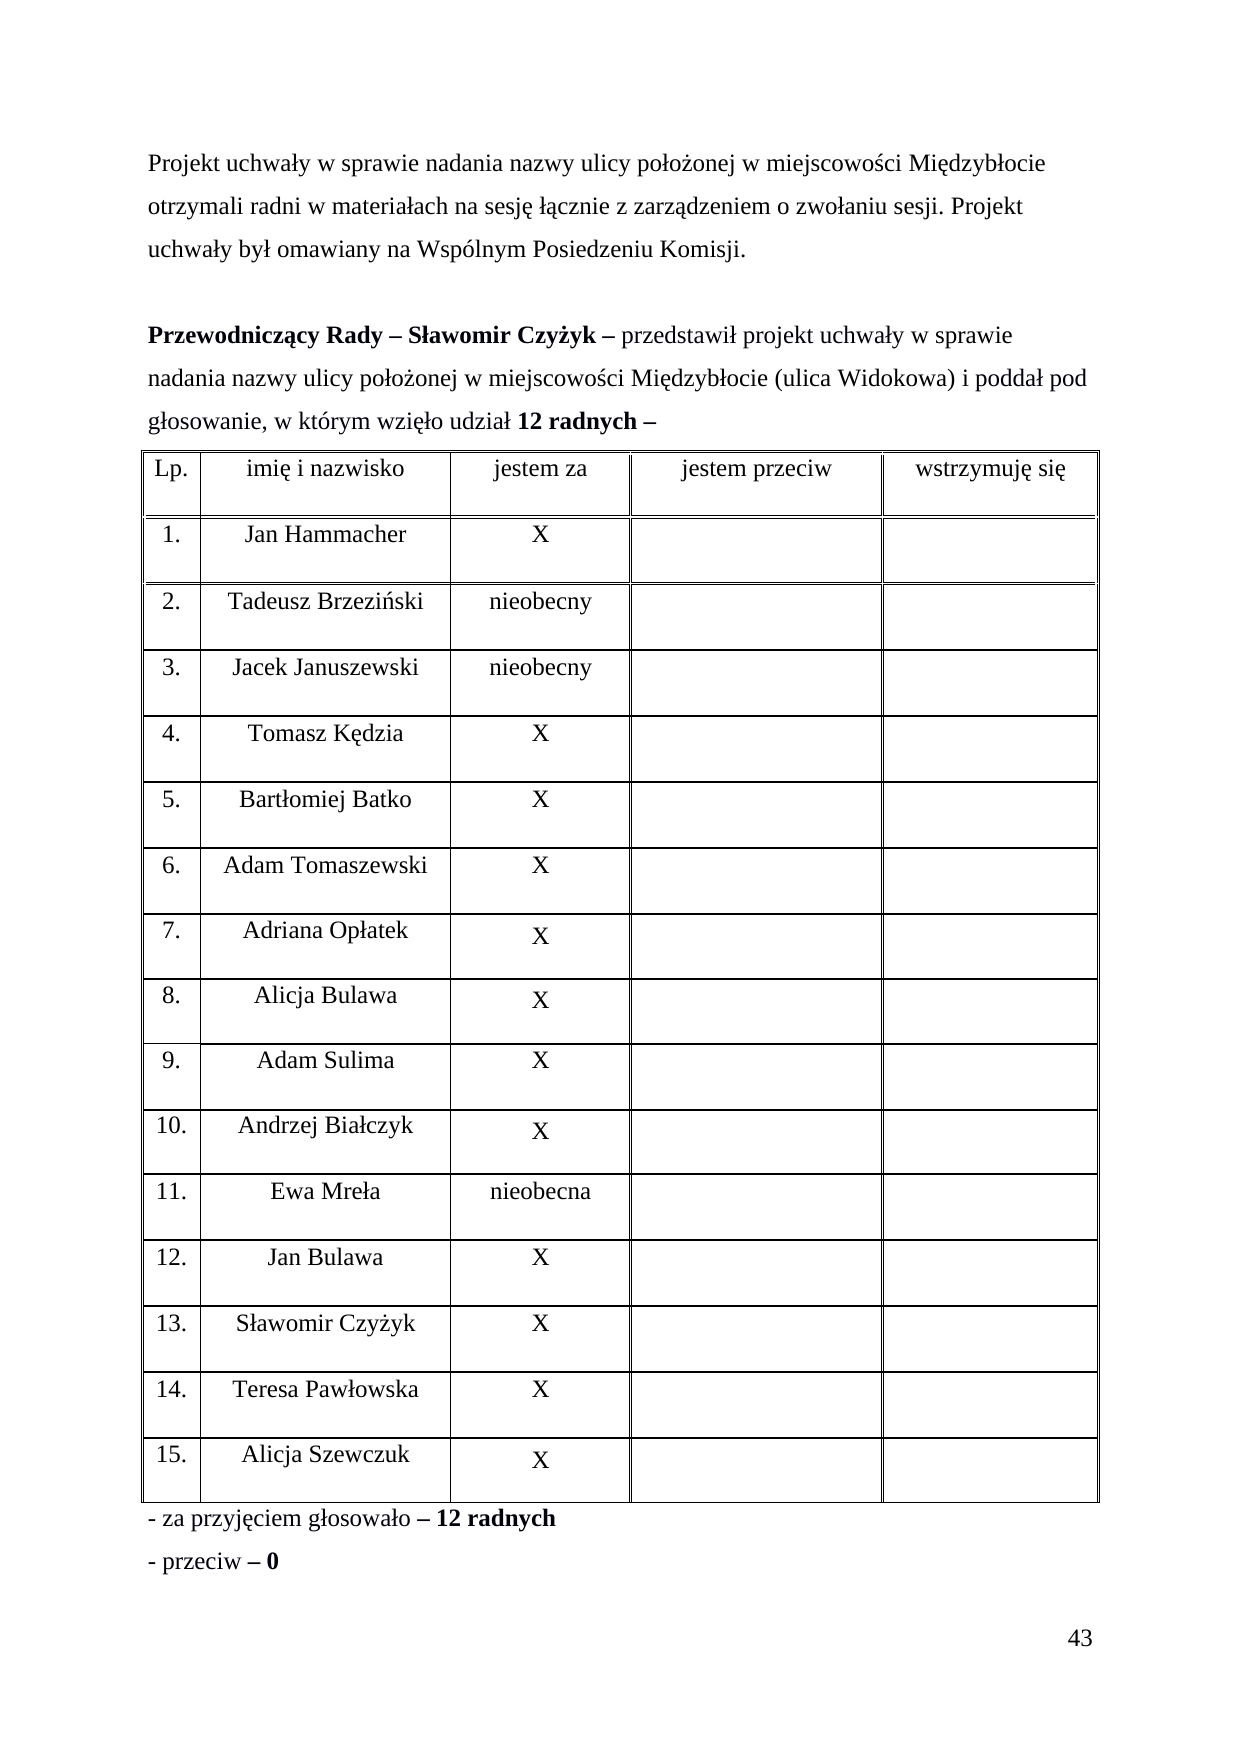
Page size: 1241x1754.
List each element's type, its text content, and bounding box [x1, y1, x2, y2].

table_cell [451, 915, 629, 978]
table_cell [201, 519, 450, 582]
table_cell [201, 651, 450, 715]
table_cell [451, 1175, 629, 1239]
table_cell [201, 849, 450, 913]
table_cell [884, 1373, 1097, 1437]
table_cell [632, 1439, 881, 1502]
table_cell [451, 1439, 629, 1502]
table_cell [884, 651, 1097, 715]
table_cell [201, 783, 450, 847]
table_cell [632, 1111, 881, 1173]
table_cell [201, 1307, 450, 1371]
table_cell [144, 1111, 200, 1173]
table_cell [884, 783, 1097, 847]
text Przewodniczący Rady – Sławomir Czyżyk – przedstawił projekt uchwały w sprawie nadania nazwy ulicy położonej w miejscowości Międzybłocie (ulica Widokowa) i poddał pod głosowanie, w którym wzięło udział 12 radnych – [148, 320, 1093, 435]
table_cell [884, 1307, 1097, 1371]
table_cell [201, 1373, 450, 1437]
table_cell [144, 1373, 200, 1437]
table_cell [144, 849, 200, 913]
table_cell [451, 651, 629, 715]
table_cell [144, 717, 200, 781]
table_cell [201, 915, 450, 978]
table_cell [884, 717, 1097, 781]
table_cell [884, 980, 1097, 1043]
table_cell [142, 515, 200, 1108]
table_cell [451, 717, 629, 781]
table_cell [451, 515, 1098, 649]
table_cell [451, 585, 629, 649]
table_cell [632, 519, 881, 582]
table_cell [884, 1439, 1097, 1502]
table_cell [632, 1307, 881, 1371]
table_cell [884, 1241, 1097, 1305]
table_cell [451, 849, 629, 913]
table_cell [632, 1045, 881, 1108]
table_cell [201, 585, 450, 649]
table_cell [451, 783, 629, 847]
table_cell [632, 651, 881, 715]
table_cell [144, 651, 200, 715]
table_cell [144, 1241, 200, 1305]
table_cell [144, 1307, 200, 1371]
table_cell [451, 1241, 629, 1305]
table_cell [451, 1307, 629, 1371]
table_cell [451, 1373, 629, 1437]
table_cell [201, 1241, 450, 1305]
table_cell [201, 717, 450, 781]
text - przeciw – 0 [148, 1546, 1093, 1575]
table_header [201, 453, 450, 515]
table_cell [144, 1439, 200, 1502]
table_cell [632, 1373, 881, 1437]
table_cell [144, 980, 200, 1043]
text Projekt uchwały w sprawie nadania nazwy ulicy położonej w miejscowości Międzybłocie otrzymali radni w materiałach na sesję łącznie z zarządzeniem o zwołaniu sesji. Projekt uchwały był omawiany na Wspólnym Posiedzeniu Komisji. [148, 148, 1093, 263]
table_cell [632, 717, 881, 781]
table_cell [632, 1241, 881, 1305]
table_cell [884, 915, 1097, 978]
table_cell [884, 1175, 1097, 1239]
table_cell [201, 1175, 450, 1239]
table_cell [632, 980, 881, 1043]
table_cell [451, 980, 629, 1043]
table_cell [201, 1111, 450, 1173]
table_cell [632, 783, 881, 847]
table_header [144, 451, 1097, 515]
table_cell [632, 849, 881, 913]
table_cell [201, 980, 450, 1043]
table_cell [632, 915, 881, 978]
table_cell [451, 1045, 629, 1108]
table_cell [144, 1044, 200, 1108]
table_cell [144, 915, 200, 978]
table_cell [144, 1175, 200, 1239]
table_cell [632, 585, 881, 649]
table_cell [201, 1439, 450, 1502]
text - za przyjęciem głosowało – 12 radnych [148, 1503, 1093, 1532]
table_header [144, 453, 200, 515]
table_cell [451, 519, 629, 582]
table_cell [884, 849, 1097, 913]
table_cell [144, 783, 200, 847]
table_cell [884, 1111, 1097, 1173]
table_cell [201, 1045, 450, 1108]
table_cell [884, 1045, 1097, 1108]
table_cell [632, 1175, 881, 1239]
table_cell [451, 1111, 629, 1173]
